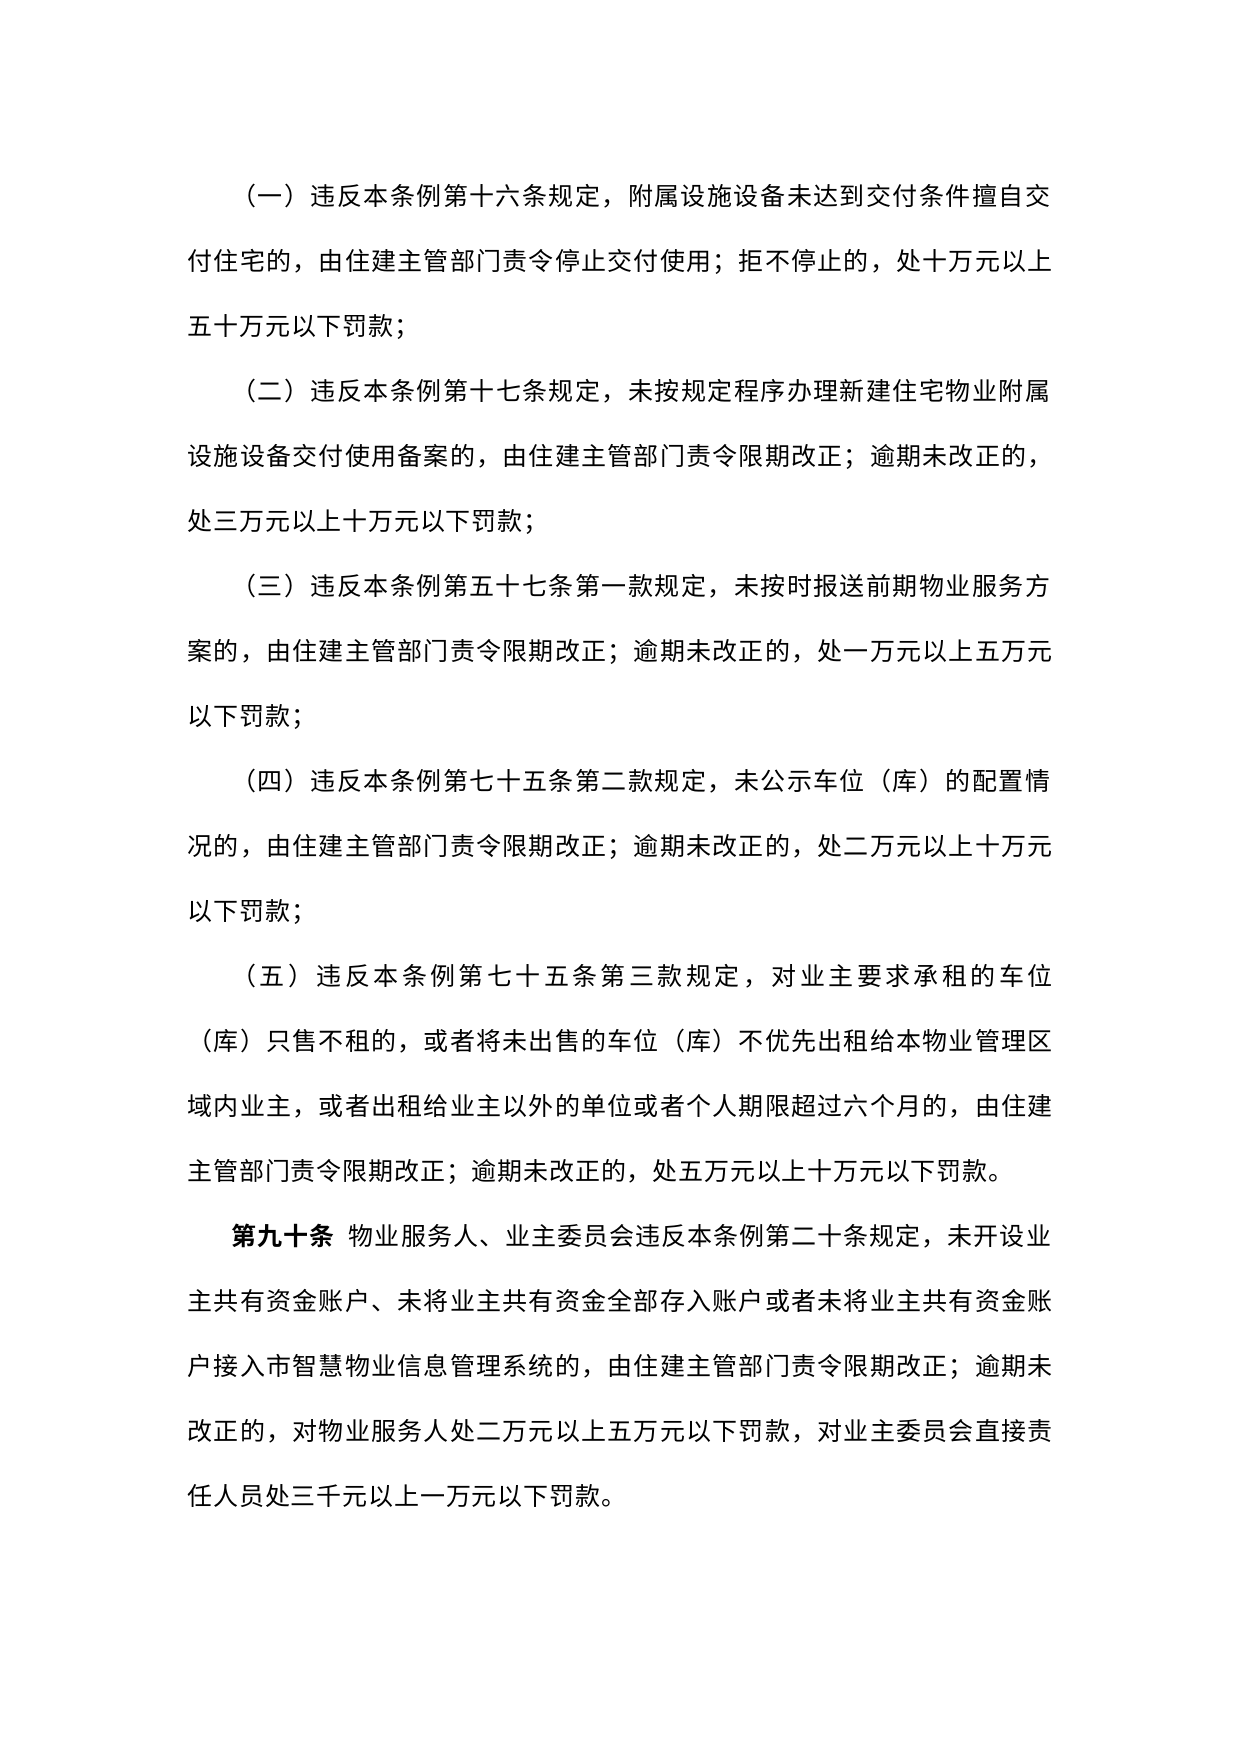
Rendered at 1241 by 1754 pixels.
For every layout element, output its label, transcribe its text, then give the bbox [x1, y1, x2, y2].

text 第九十条 物业服务人、业主委员会违反本条例第二十条规定，未开设业主共有资金账户、未将业主共有资金全部存入账户或者未将业主共有资金账户接入市智慧物业信息管理系统的，由住建主管部门责令限期改正；逾期未改正的，对物业服务人处二万元以上五万元以下罚款，对业主委员会直接责任人员处三千元以上一万元以下罚款。 [187, 1202, 1053, 1527]
text （四）违反本条例第七十五条第二款规定，未公示车位（库）的配置情况的，由住建主管部门责令限期改正；逾期未改正的，处二万元以上十万元以下罚款； [187, 747, 1053, 942]
text （一）违反本条例第十六条规定，附属设施设备未达到交付条件擅自交付住宅的，由住建主管部门责令停止交付使用；拒不停止的，处十万元以上五十万元以下罚款； [187, 162, 1053, 357]
text （二）违反本条例第十七条规定，未按规定程序办理新建住宅物业附属设施设备交付使用备案的，由住建主管部门责令限期改正；逾期未改正的，处三万元以上十万元以下罚款； [187, 357, 1053, 552]
text （五）违反本条例第七十五条第三款规定，对业主要求承租的车位（库）只售不租的，或者将未出售的车位（库）不优先出租给本物业管理区域内业主，或者出租给业主以外的单位或者个人期限超过六个月的，由住建主管部门责令限期改正；逾期未改正的，处五万元以上十万元以下罚款。 [187, 942, 1053, 1202]
text （三）违反本条例第五十七条第一款规定，未按时报送前期物业服务方案的，由住建主管部门责令限期改正；逾期未改正的，处一万元以上五万元以下罚款； [187, 552, 1053, 747]
